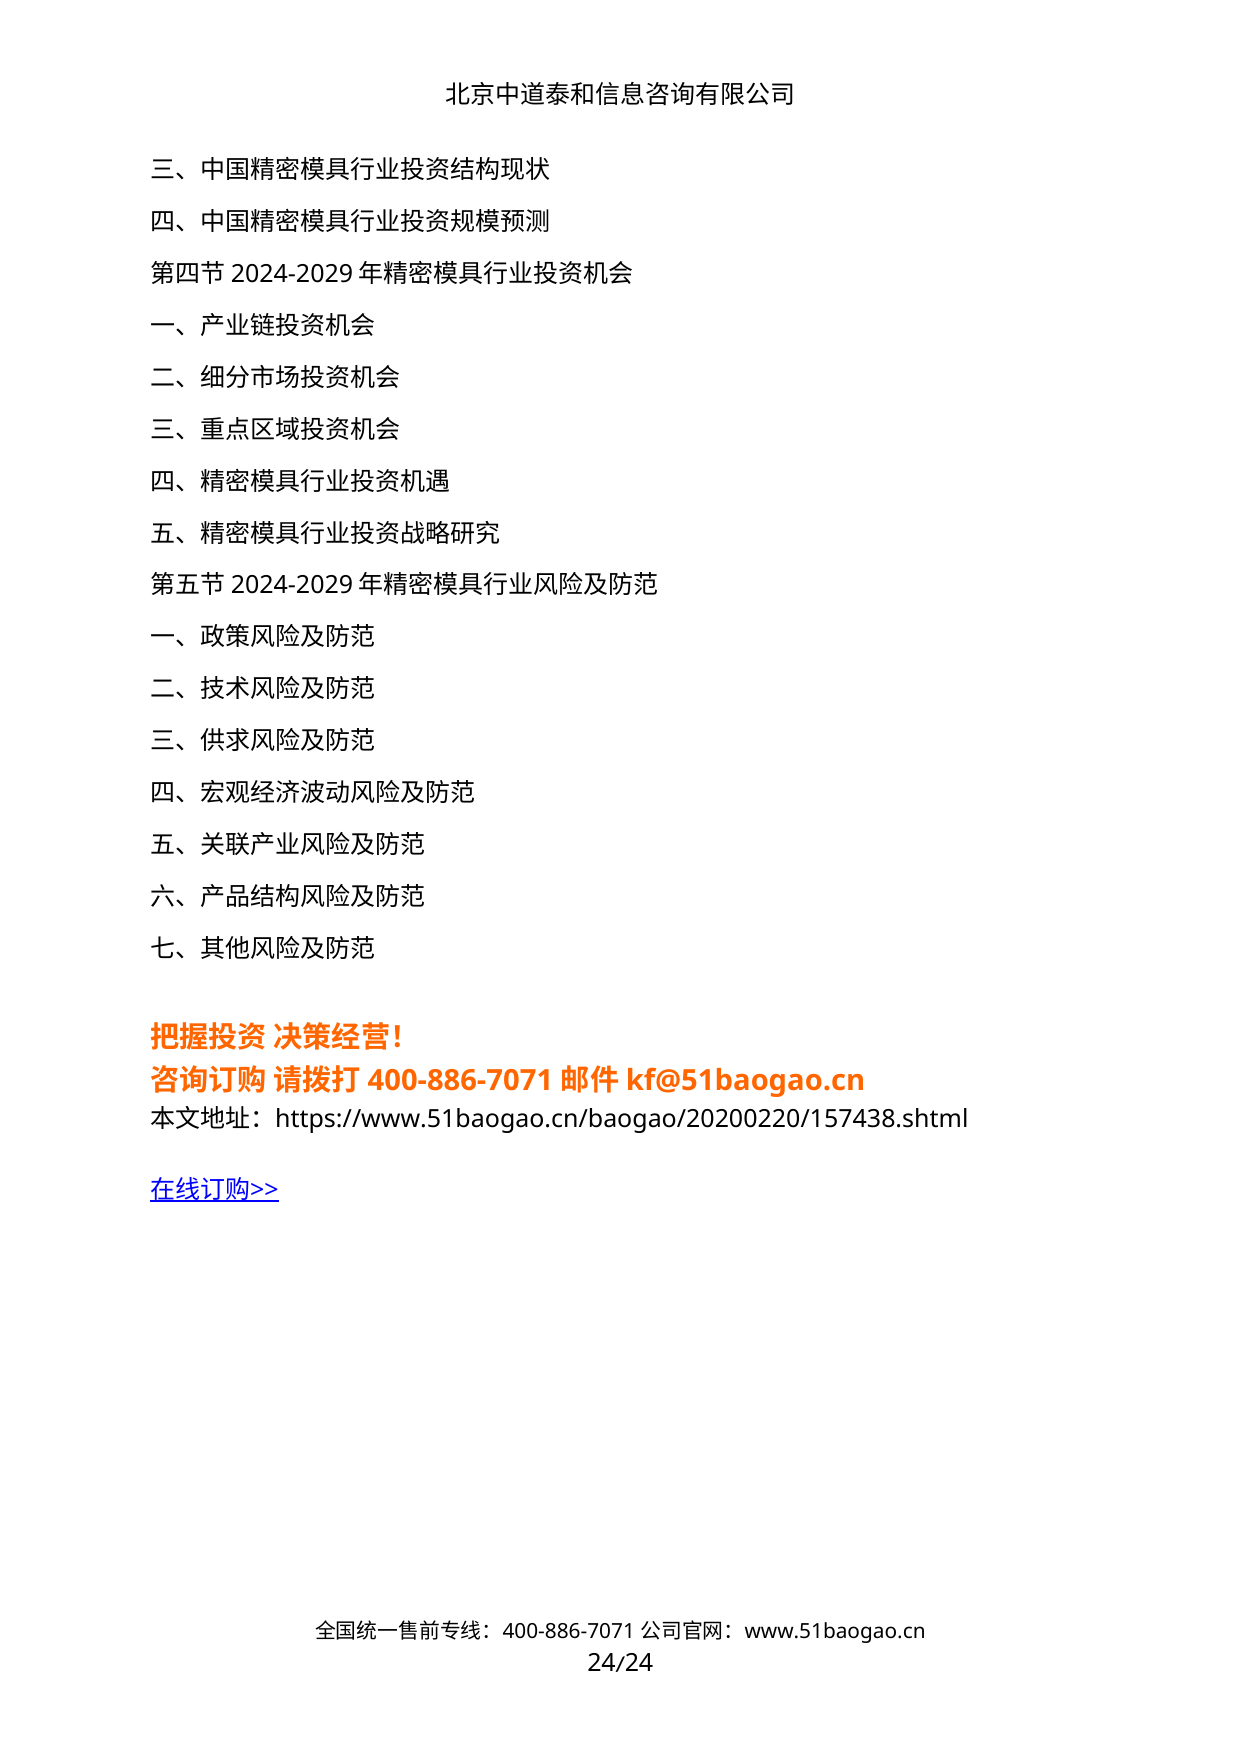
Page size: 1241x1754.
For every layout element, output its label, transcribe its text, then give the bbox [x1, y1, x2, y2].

text 二、细分市场投资机会 [150, 357, 1090, 394]
text 三、中国精密模具行业投资结构现状 [150, 150, 1090, 186]
text 五、精密模具行业投资战略研究 [150, 513, 1090, 549]
text 把握投资 决策经营！咨询订购 请拨打 400-886-7071 邮件 kf@51baogao.cn本文地址：https://www.51baogao.cn/baogao/20200220/157438.shtml [150, 980, 1090, 1135]
text 第五节 2024-2029年精密模具行业风险及防范 [150, 565, 1090, 601]
text 第四节 2024-2029年精密模具行业投资机会 [150, 254, 1090, 290]
text 六、产品结构风险及防范 [150, 876, 1090, 912]
text 一、产业链投资机会 [150, 306, 1090, 342]
text 四、精密模具行业投资机遇 [150, 461, 1090, 497]
text 一、政策风险及防范 [150, 617, 1090, 653]
text 三、供求风险及防范 [150, 721, 1090, 757]
text 三、重点区域投资机会 [150, 409, 1090, 446]
text 五、关联产业风险及防范 [150, 824, 1090, 861]
text 在线订购>> [150, 1135, 1090, 1205]
text 七、其他风险及防范 [150, 928, 1090, 964]
text 四、中国精密模具行业投资规模预测 [150, 202, 1090, 238]
text 二、技术风险及防范 [150, 669, 1090, 705]
text 四、宏观经济波动风险及防范 [150, 772, 1090, 809]
